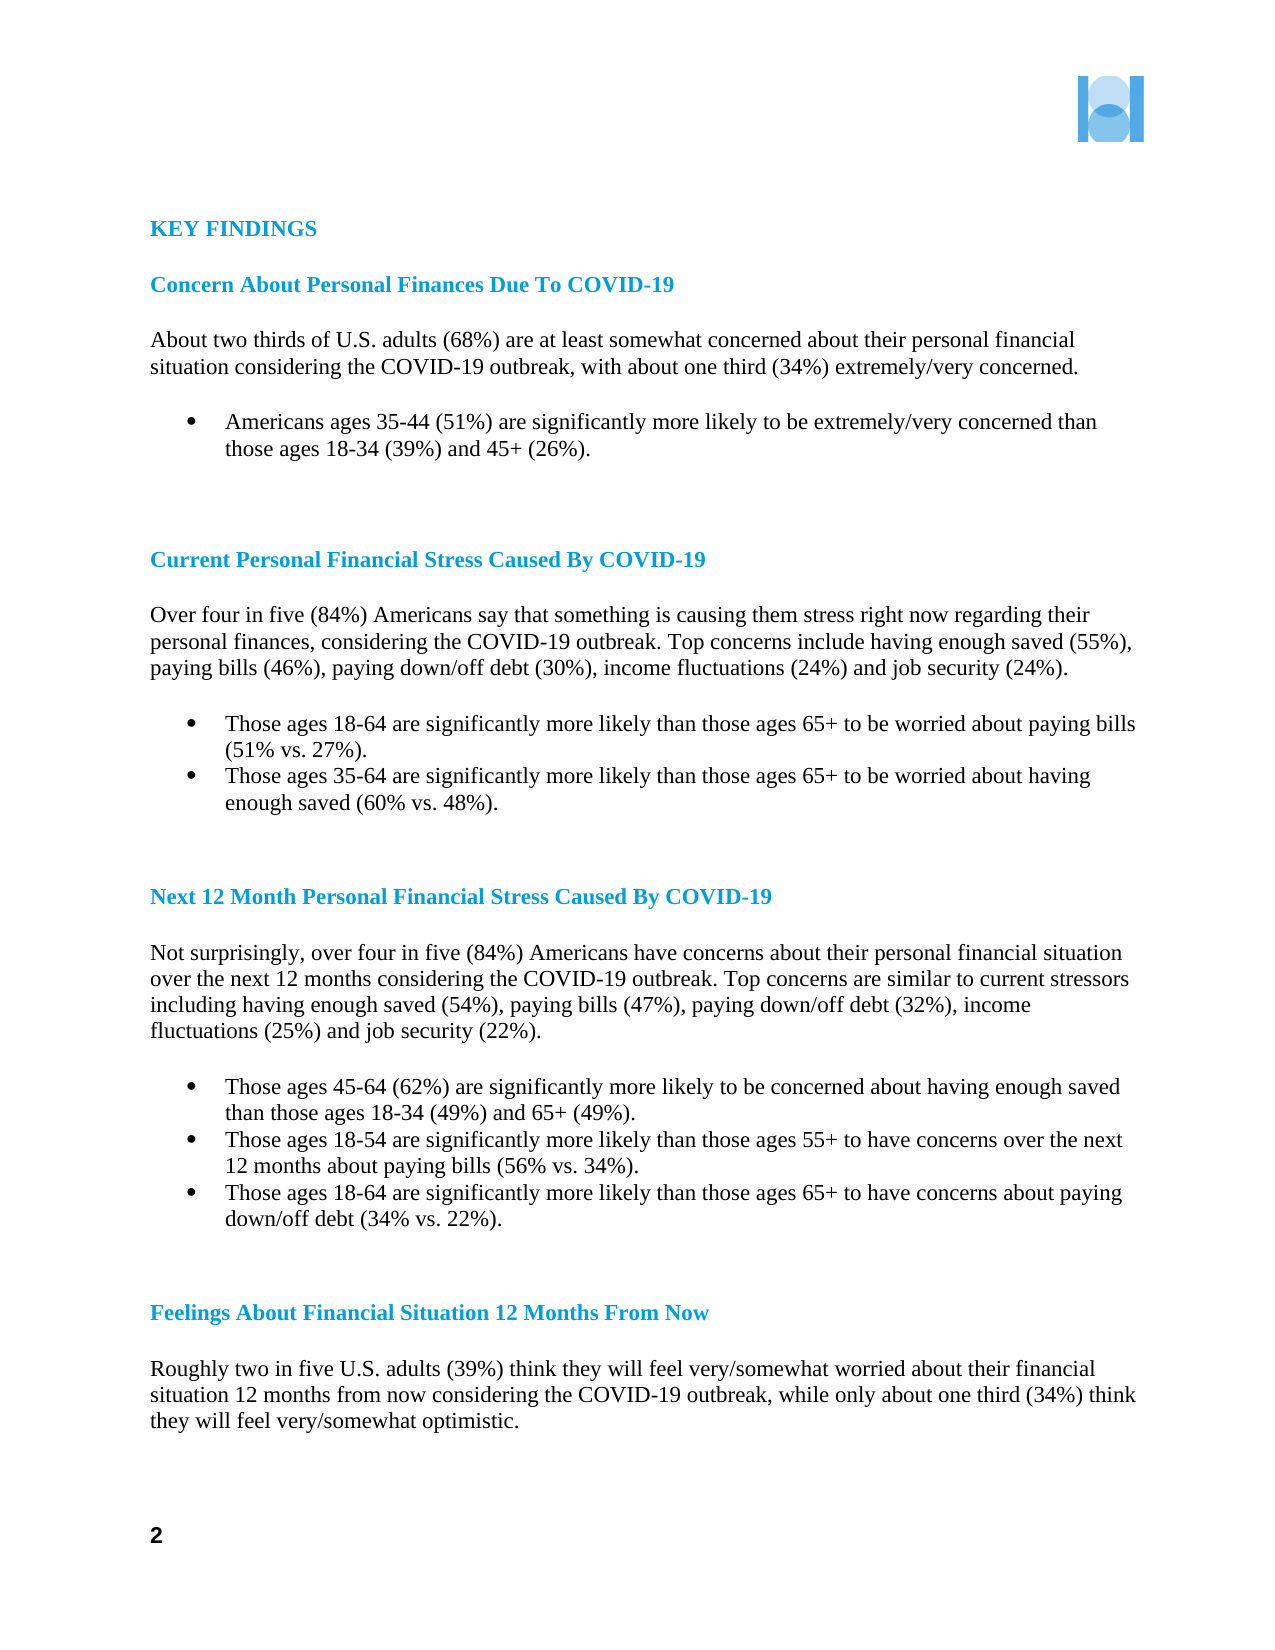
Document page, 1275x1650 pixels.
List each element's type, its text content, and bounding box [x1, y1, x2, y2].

text Over four in five (84%) Americans say that something is causing them stress right now regarding their personal finances, considering the COVID-19 outbreak. Top concerns include having enough saved (55%), paying bills (46%), paying down/off debt (30%), income fluctuations (24%) and job security (24%). [150, 601, 1144, 680]
list Those ages 18-64 are significantly more likely than those ages 65+ to be worried about paying bills (51% vs. 27%). [187, 709, 1144, 762]
text Not surprisingly, over four in five (84%) Americans have concerns about their personal financial situation over the next 12 months considering the COVID-19 outbreak. Top concerns are similar to current stressors including having enough saved (54%), paying bills (47%), paying down/off debt (32%), income fluctuations (25%) and job security (22%). [150, 938, 1144, 1044]
list Those ages 35-64 are significantly more likely than those ages 65+ to be worried about having enough saved (60% vs. 48%). [187, 762, 1144, 815]
text Current Personal Financial Stress Caused By COVID-19 [150, 546, 1144, 572]
picture [1078, 76, 1144, 142]
text About two thirds of U.S. adults (68%) are at least somewhat concerned about their personal financial situation considering the COVID-19 outbreak, with about one third (34%) extremely/very concerned. [150, 327, 1144, 379]
text Next 12 Month Personal Financial Stress Caused By COVID-19 [150, 883, 1144, 909]
text Concern About Personal Finances Due To COVID-19 [150, 271, 1144, 297]
list Those ages 18-54 are significantly more likely than those ages 55+ to have concerns over the next 12 months about paying bills (56% vs. 34%). [187, 1126, 1144, 1178]
text Roughly two in five U.S. adults (39%) think they will feel very/somewhat worried about their financial situation 12 months from now considering the COVID-19 outbreak, while only about one third (34%) think they will feel very/somewhat optimistic. [150, 1355, 1144, 1434]
text KEY FINDINGS [150, 216, 1144, 242]
list Those ages 18-64 are significantly more likely than those ages 65+ to have concerns about paying down/off debt (34% vs. 22%). [187, 1178, 1144, 1231]
text Feelings About Financial Situation 12 Months From Now [150, 1299, 1144, 1326]
list Those ages 45-64 (62%) are significantly more likely to be concerned about having enough saved than those ages 18-34 (49%) and 65+ (49%). [187, 1073, 1144, 1126]
list Americans ages 35-44 (51%) are significantly more likely to be extremely/very concerned than those ages 18-34 (39%) and 45+ (26%). [187, 408, 1144, 461]
